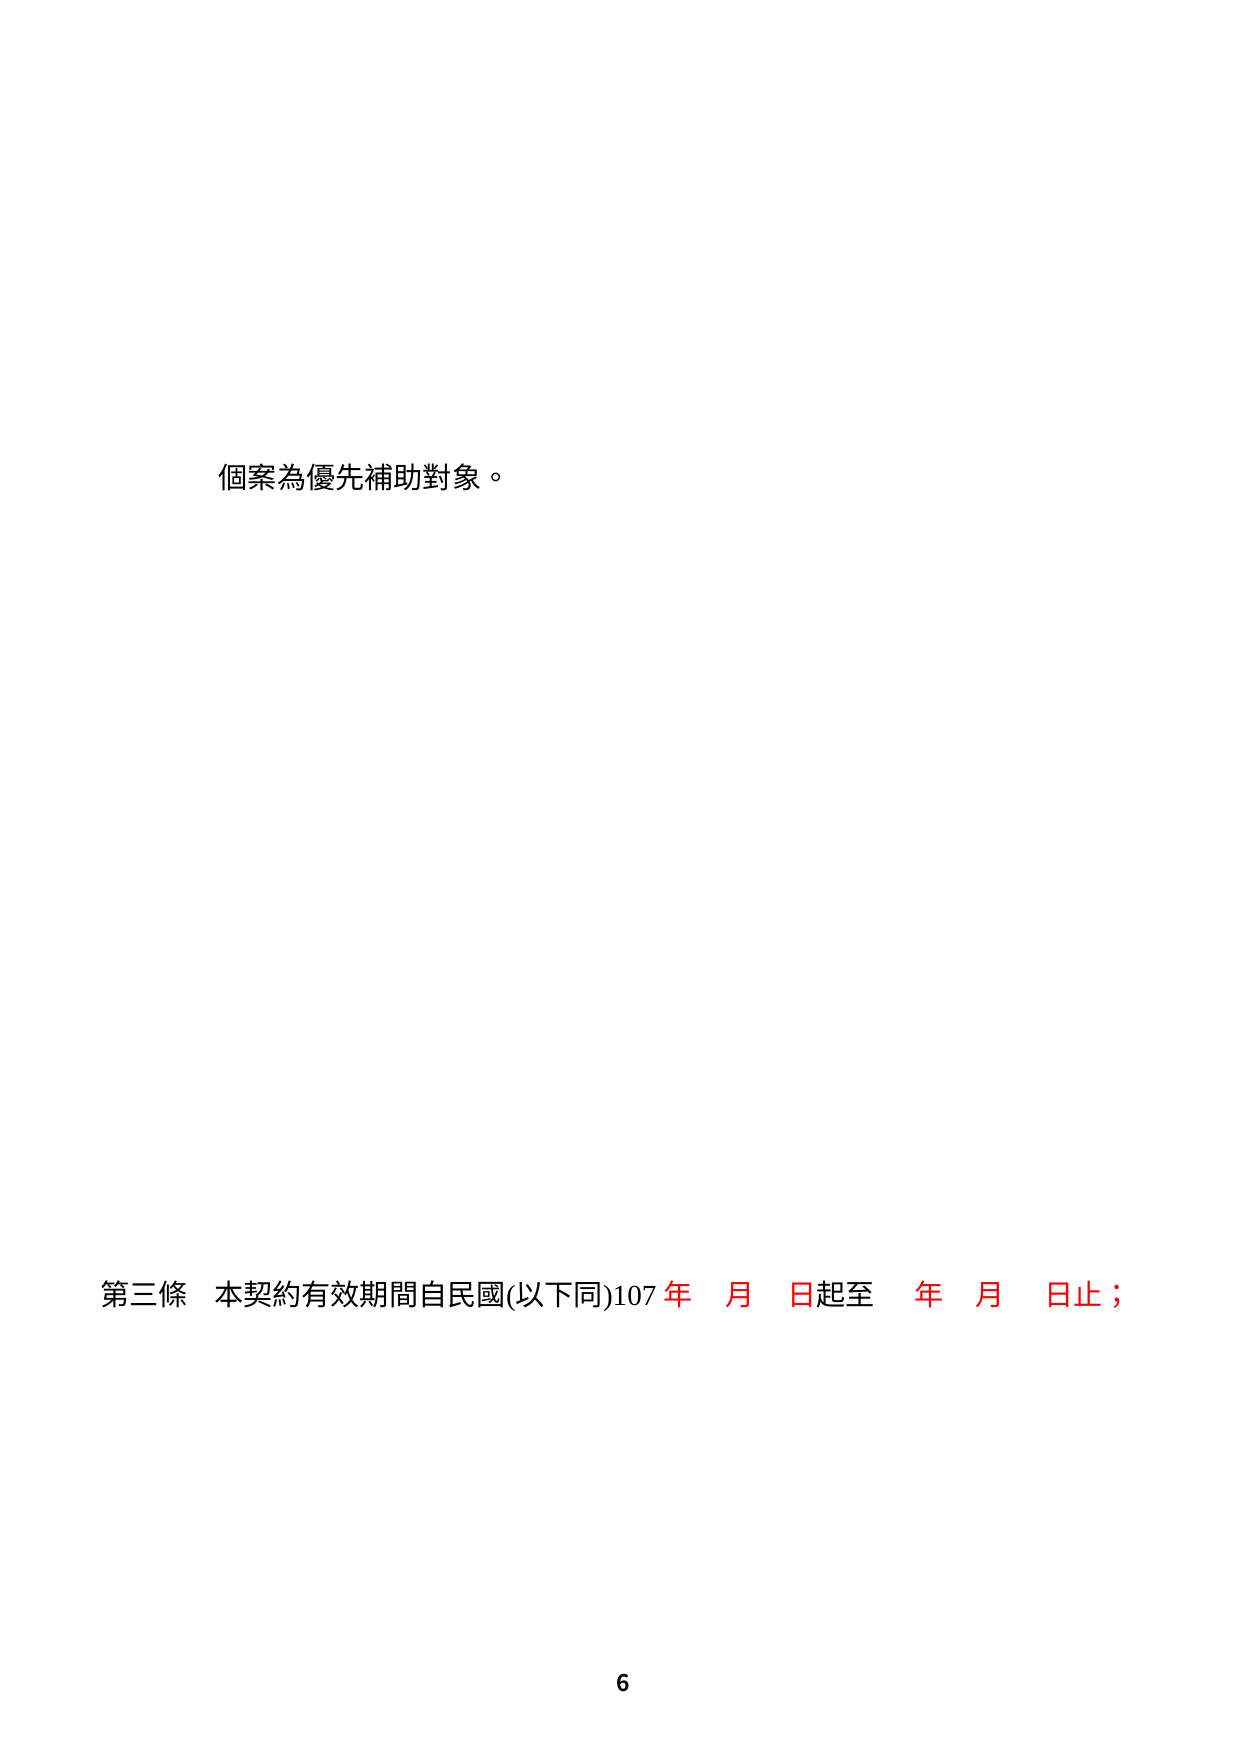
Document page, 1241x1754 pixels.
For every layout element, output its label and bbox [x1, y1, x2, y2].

text [100, 272, 1107, 680]
text [100, 1088, 1107, 1497]
